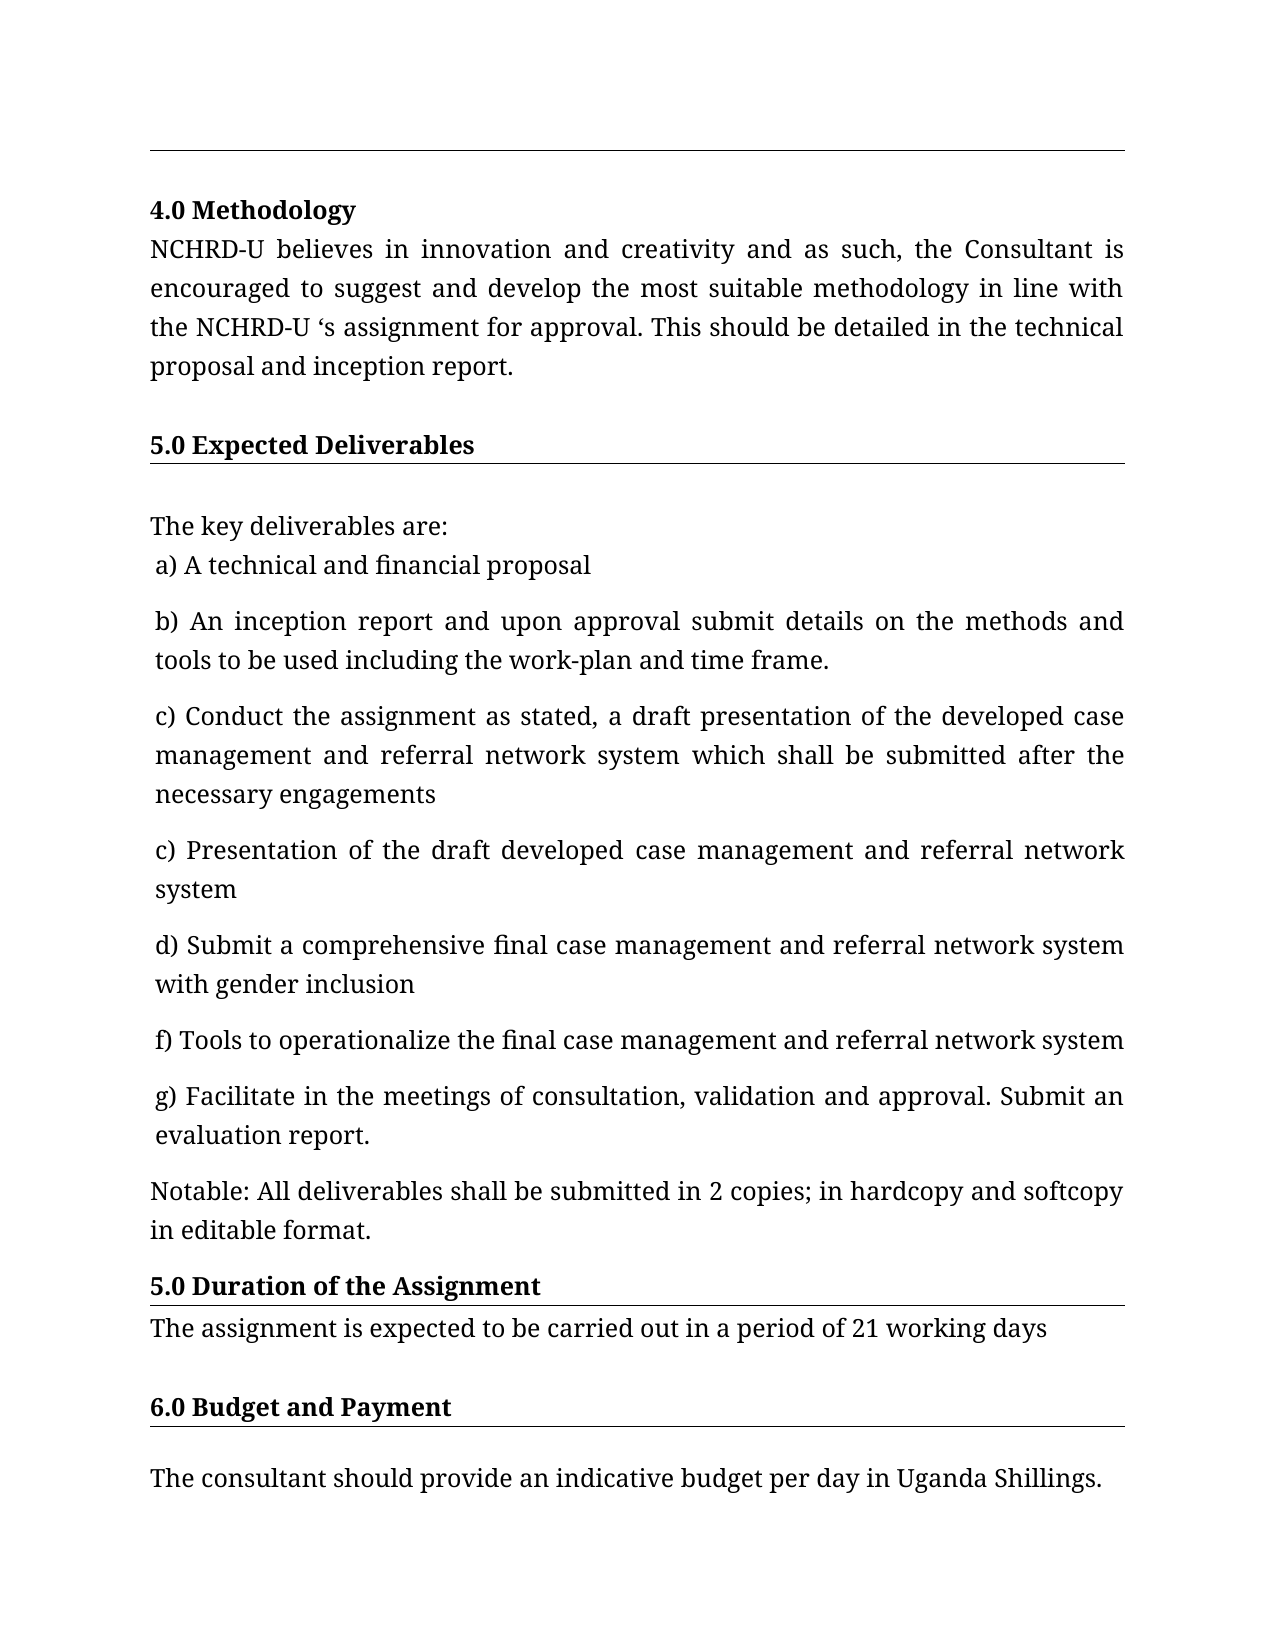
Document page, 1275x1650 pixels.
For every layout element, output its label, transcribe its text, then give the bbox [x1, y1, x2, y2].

text g) Facilitate in the meetings of consultation, validation and approval. Submit an evaluation report. [155, 1079, 1125, 1152]
text 4.0 Methodology [150, 189, 1125, 226]
text NCHRD-U believes in innovation and creativity and as such, the Consultant is encouraged to suggest and develop the most suitable methodology in line with the NCHRD-U ‘s assignment for approval. This should be detailed in the technical proposal and inception report. [150, 228, 1125, 383]
text 5.0 Duration of the Assignment [150, 1269, 1125, 1305]
text c) Conduct the assignment as stated, a draft presentation of the developed case management and referral network system which shall be submitted after the necessary engagements [155, 699, 1125, 811]
text d) Submit a comprehensive final case management and referral network system with gender inclusion [155, 928, 1125, 1001]
text 6.0 Budget and Payment [150, 1389, 1125, 1426]
text f) Tools to operationalize the final case management and referral network system [155, 1023, 1125, 1057]
text b) An inception report and upon approval submit details on the methods and tools to be used including the work-plan and time frame. [155, 604, 1125, 677]
text The consultant should provide an indicative budget per day in Uganda Shillings. [150, 1460, 1125, 1494]
text a) A technical and financial proposal [155, 548, 1125, 582]
text c) Presentation of the draft developed case management and referral network system [155, 833, 1125, 906]
text 5.0 Expected Deliverables [150, 424, 1125, 463]
text The key deliverables are: [150, 509, 1125, 543]
text Notable: All deliverables shall be submitted in 2 copies; in hardcopy and softcopy in editable format. [150, 1174, 1125, 1247]
text The assignment is expected to be carried out in a period of 21 working days [150, 1311, 1125, 1345]
